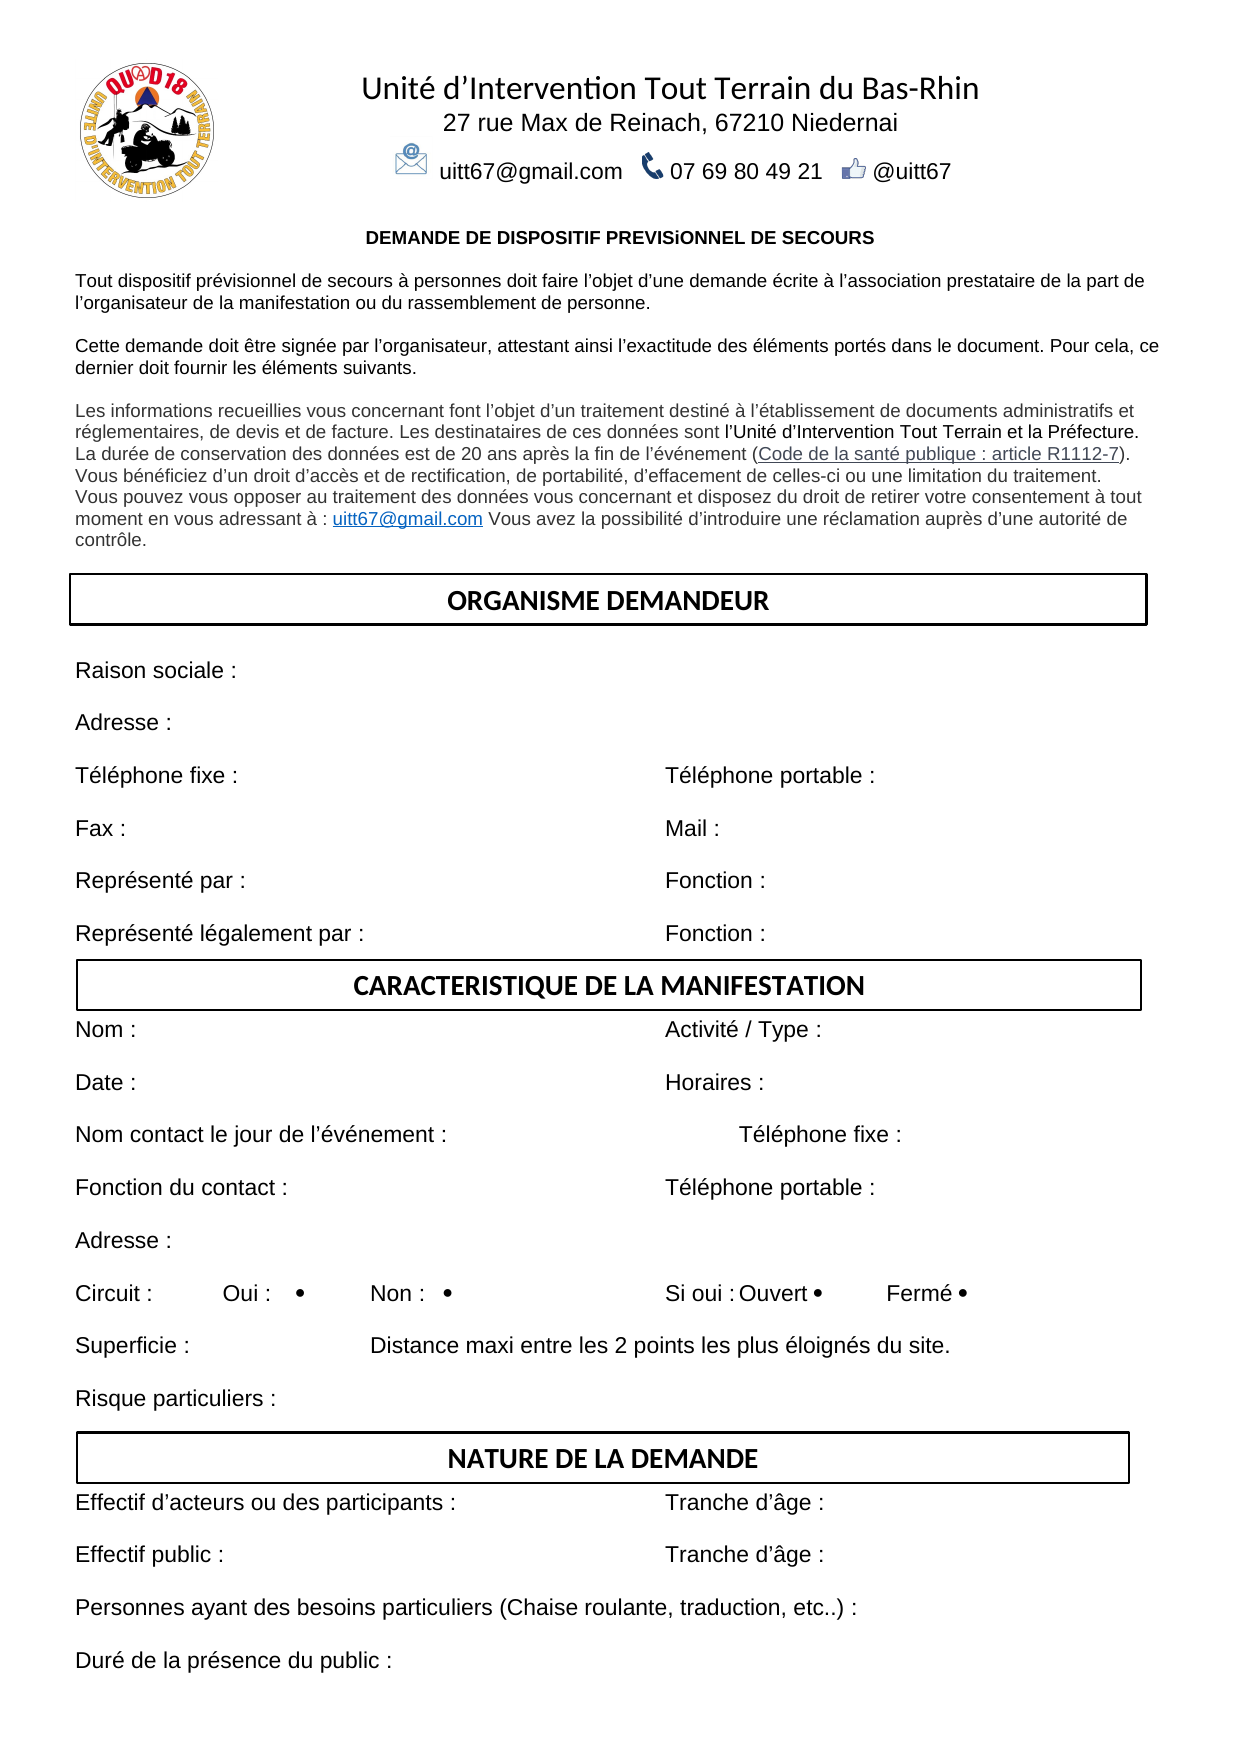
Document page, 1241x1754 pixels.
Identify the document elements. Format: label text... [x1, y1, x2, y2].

text Représenté légalement par : Fonction : [75, 920, 1165, 946]
text Nom contact le jour de l’événement : Téléphone fixe : [75, 1121, 1165, 1148]
text Circuit : Oui : Non : Si oui : Ouvert Fermé [75, 1279, 1165, 1306]
picture [841, 158, 866, 179]
text Cette demande doit être signée par l’organisateur, attestant ainsi l’exactitude des éléments portés dans le document. Pour cela, ce dernier doit fournir les éléments suivants. [75, 335, 1165, 378]
text Adresse : [75, 1227, 1165, 1253]
text Raison sociale : [75, 657, 1165, 683]
text DEMANDE DE DISPOSITIF PREVISiONNEL DE SECOURS [75, 227, 1165, 249]
text Nom : Activité / Type : [75, 946, 1165, 1042]
text Duré de la présence du public : [75, 1647, 1165, 1673]
picture [75, 59, 218, 202]
text Représenté par : Fonction : [75, 867, 1165, 894]
text Effectif public : Tranche d’âge : [75, 1541, 1165, 1568]
text Fonction du contact : Téléphone portable : [75, 1174, 1165, 1200]
text Adresse : [75, 709, 1165, 736]
text Superficie : Distance maxi entre les 2 points les plus éloignés du site. [75, 1332, 1165, 1358]
text Personnes ayant des besoins particuliers (Chaise roulante, traduction, etc..) : [75, 1594, 1165, 1620]
text Les informations recueillies vous concernant font l’objet d’un traitement destiné à l’établissement de documents administratifs et réglementaires, de devis et de facture. Les destinataires de ces données sont l’Unité d’Intervention Tout Terrain et la Préfecture. La durée de conservation des données est de 20 ans après la fin de l’événement (Code de la santé publique : article R1112-7). Vous bénéficiez d’un droit d’accès et de rectification, de portabilité, d’effacement de celles-ci ou une limitation du traitement. Vous pouvez vous opposer au traitement des données vous concernant et disposez du droit de retirer votre consentement à tout moment en vous adressant à : uitt67@gmail.com Vous avez la possibilité d’introduire une réclamation auprès d’une autorité de contrôle. [75, 400, 1165, 551]
text Date : Horaires : [75, 1069, 1165, 1095]
picture [642, 152, 664, 179]
text Effectif d’acteurs ou des participants : Tranche d’âge : [75, 1411, 1165, 1515]
text Téléphone fixe : Téléphone portable : [75, 762, 1165, 788]
text Tout dispositif prévisionnel de secours à personnes doit faire l’objet d’une demande écrite à l’association prestataire de la part de l’organisateur de la manifestation ou du rassemblement de personne. [75, 270, 1165, 313]
text Risque particuliers : [75, 1385, 1165, 1411]
picture [389, 136, 433, 179]
text Fax : Mail : [75, 815, 1165, 841]
